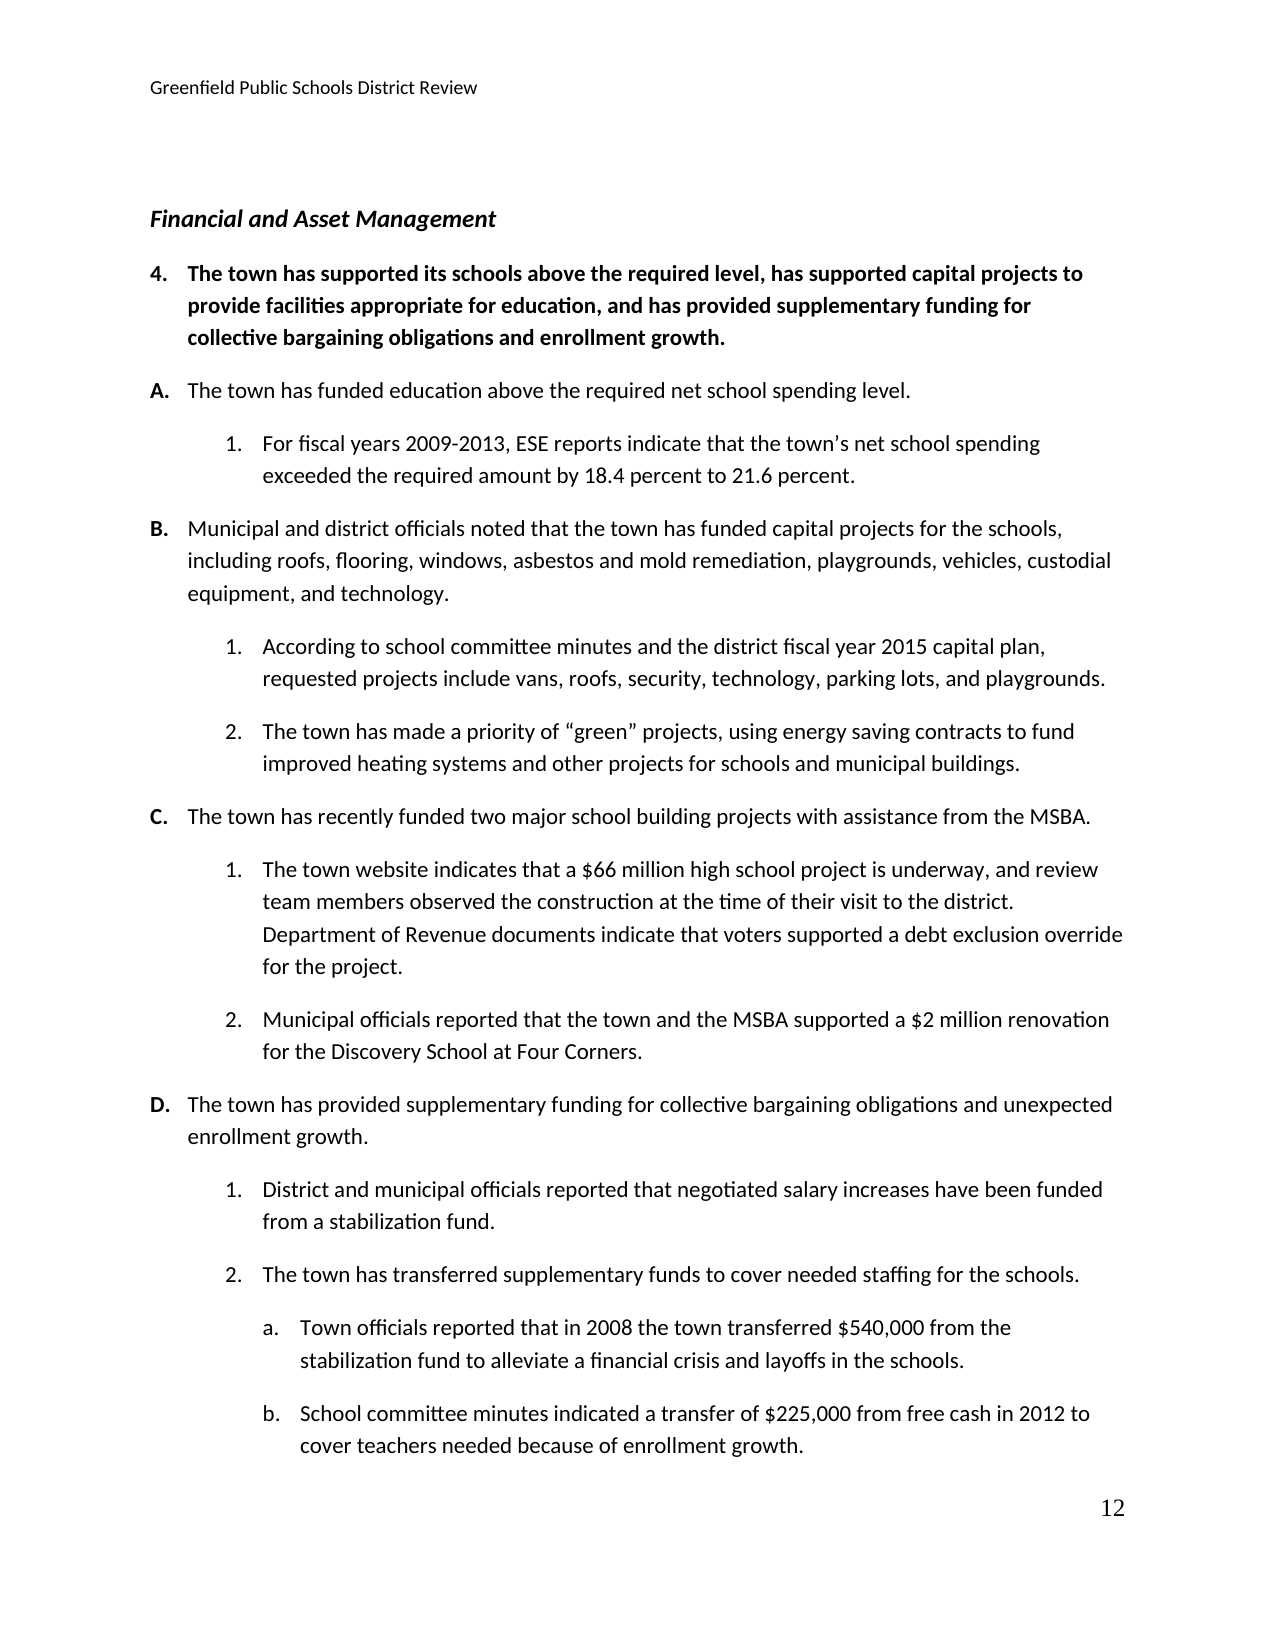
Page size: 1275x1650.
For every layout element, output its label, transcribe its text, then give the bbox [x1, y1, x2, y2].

text 1. For fiscal years 2009-2013, ESE reports indicate that the town’s net school spending exceeded the required amount by 18.4 percent to 21.6 percent. [150, 429, 1125, 489]
text D. The town has provided supplementary funding for collective bargaining obligations and unexpected enrollment growth. [150, 1090, 1125, 1150]
text C. The town has recently funded two major school building projects with assistance from the MSBA. [150, 802, 1125, 830]
text 1. District and municipal officials reported that negotiated salary increases have been funded from a stabilization fund. [150, 1175, 1125, 1236]
text 2. Municipal officials reported that the town and the MSBA supported a $2 million renovation for the Discovery School at Four Corners. [150, 1005, 1125, 1065]
text 2. The town has transferred supplementary funds to cover needed staffing for the schools. [150, 1261, 1125, 1288]
text a. Town officials reported that in 2008 the town transferred $540,000 from the stabilization fund to alleviate a financial crisis and layoffs in the schools. [150, 1313, 1125, 1374]
text 4. The town has supported its schools above the required level, has supported capital projects to provide facilities appropriate for education, and has provided supplementary funding for collective bargaining obligations and enrollment growth. [150, 259, 1125, 351]
text B. Municipal and district officials noted that the town has funded capital projects for the schools, including roofs, flooring, windows, asbestos and mold remediation, playgrounds, vehicles, custodial equipment, and technology. [150, 514, 1125, 607]
text A. The town has funded education above the required net school spending level. [150, 376, 1125, 404]
text 1. According to school committee minutes and the district fiscal year 2015 capital plan, requested projects include vans, roofs, security, technology, parking lots, and playgrounds. [150, 632, 1125, 692]
text 1. The town website indicates that a $66 million high school project is underway, and review team members observed the construction at the time of their visit to the district. Department of Revenue documents indicate that voters supported a debt exclusion override for the project. [150, 855, 1125, 980]
text b. School committee minutes indicated a transfer of $225,000 from free cash in 2012 to cover teachers needed because of enrollment growth. [150, 1399, 1125, 1459]
text Financial and Asset Management [150, 203, 1125, 233]
text 2. The town has made a priority of “green” projects, using energy saving contracts to fund improved heating systems and other projects for schools and municipal buildings. [150, 717, 1125, 777]
